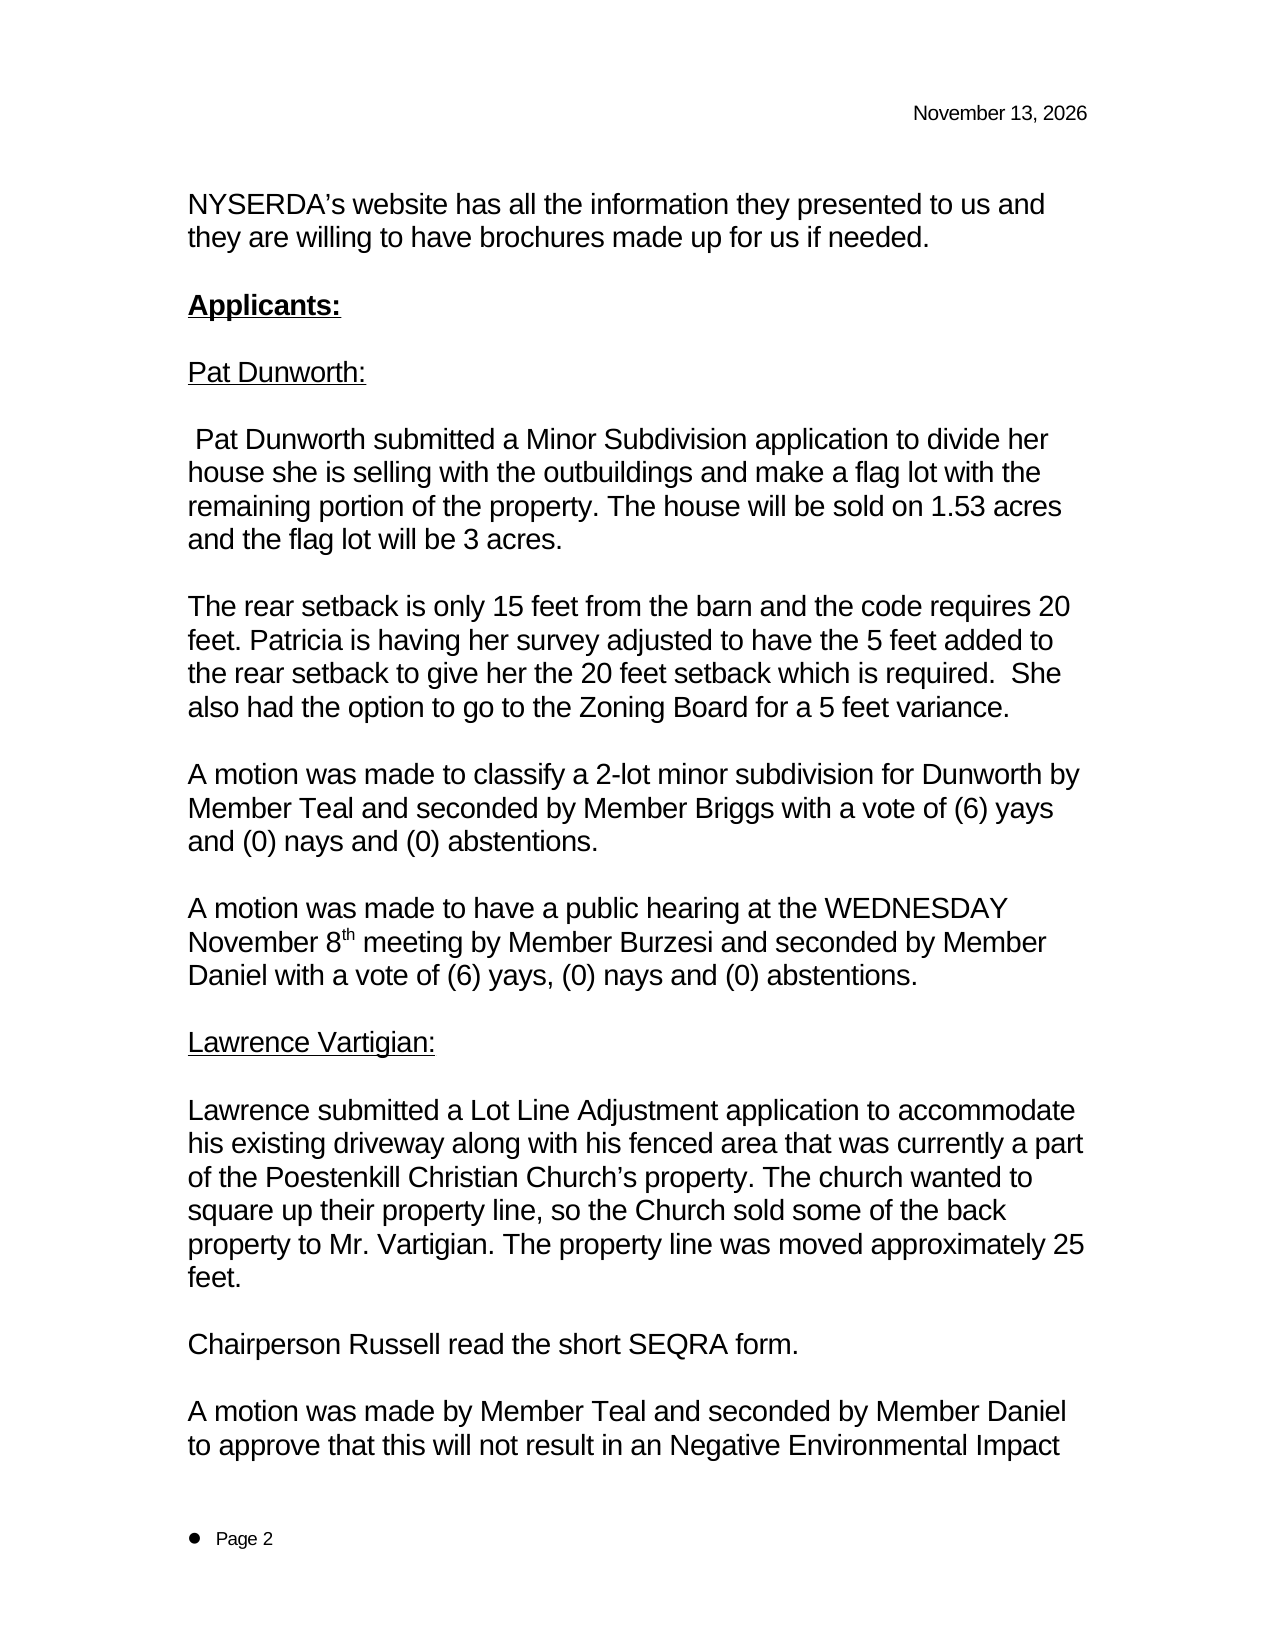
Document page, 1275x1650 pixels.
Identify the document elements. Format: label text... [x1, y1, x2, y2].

text Chairperson Russell read the short SEQRA form. [187, 1327, 1087, 1361]
text A motion was made to classify a 2-lot minor subdivision for Dunworth by Member Teal and seconded by Member Briggs with a vote of (6) yays and (0) nays and (0) abstentions. [187, 757, 1087, 858]
text Pat Dunworth submitted a Minor Subdivision application to divide her house she is selling with the outbuildings and make a flag lot with the remaining portion of the property. The house will be sold on 1.53 acres and the flag lot will be 3 acres. [187, 422, 1087, 556]
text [187, 1394, 1087, 1462]
text Pat Dunworth: [187, 355, 1087, 388]
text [187, 187, 1087, 254]
text Applicants: [187, 288, 1087, 321]
text The rear setback is only 15 feet from the barn and the code requires 20 feet. Patricia is having her survey adjusted to have the 5 feet added to the rear setback to give her the 20 feet setback which is required. She also had the option to go to the Zoning Board for a 5 feet variance. [187, 589, 1087, 724]
text Lawrence submitted a Lot Line Adjustment application to accommodate his existing driveway along with his fenced area that was currently a part of the Poestenkill Christian Church’s property. The church wanted to square up their property line, so the Church sold some of the back property to Mr. Vartigian. The property line was moved approximately 25 feet. [187, 1093, 1087, 1294]
text Lawrence Vartigian: [187, 1026, 1087, 1059]
text A motion was made to have a public hearing at the WEDNESDAY November 8th meeting by Member Burzesi and seconded by Member Daniel with a vote of (6) yays, (0) nays and (0) abstentions. [187, 891, 1087, 992]
